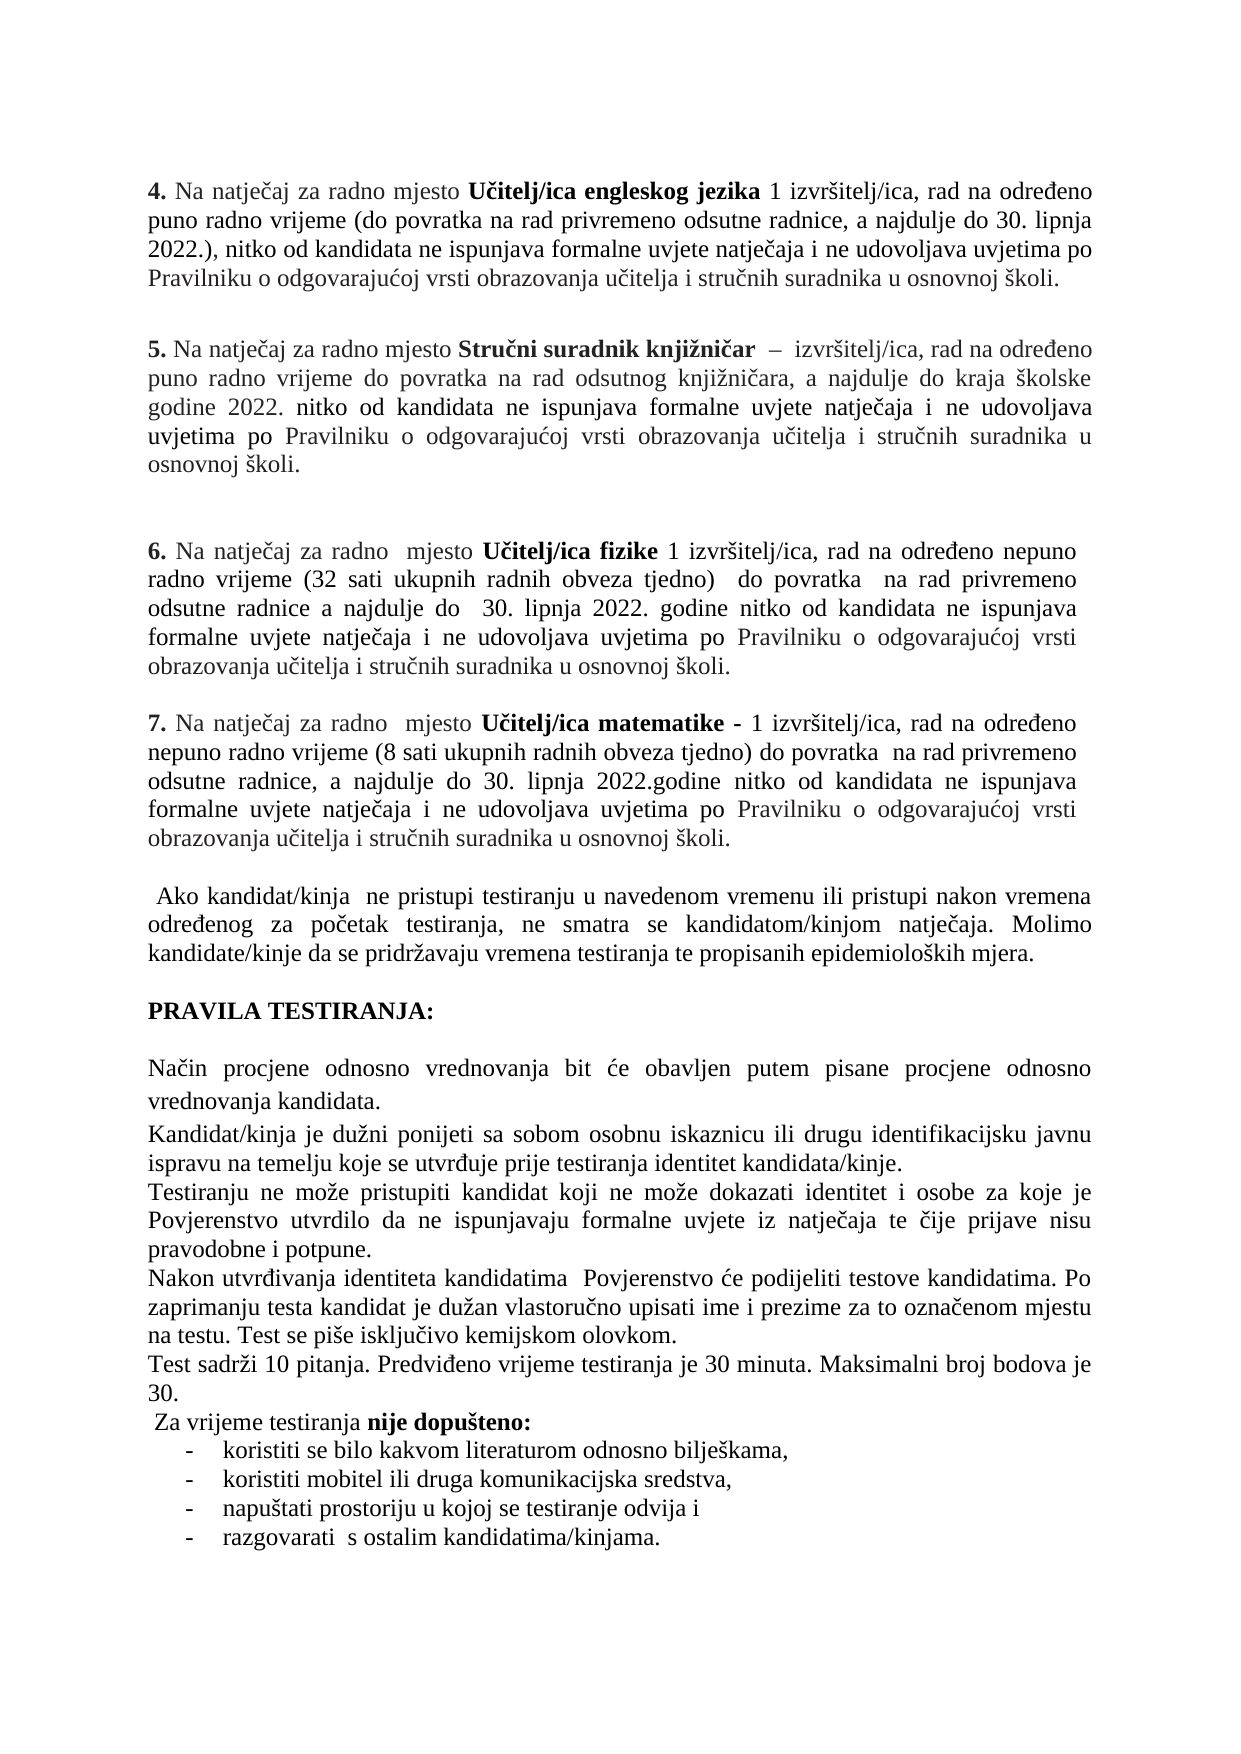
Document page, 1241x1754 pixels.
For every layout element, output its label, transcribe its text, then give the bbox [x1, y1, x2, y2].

text Ako kandidat/kinja ne pristupi testiranju u navedenom vremenu ili pristupi nakon vremena određenog za početak testiranja, ne smatra se kandidatom/kinjom natječaja. Molimo kandidate/kinje da se pridržavaju vremena testiranja te propisanih epidemioloških mjera. [148, 881, 1093, 967]
list koristiti mobitel ili druga komunikacijska sredstva, [185, 1464, 1093, 1493]
text 5. Na natječaj za radno mjesto Stručni suradnik knjižničar – izvršitelj/ica, rad na određeno puno radno vrijeme do povratka na rad odsutnog knjižničara, a najdulje do kraja školske godine 2022. nitko od kandidata ne ispunjava formalne uvjete natječaja i ne udovoljava uvjetima po Pravilniku o odgovarajućoj vrsti obrazovanja učitelja i stručnih suradnika u osnovnoj školi. [148, 334, 1093, 478]
text Kandidat/kinja je dužni ponijeti sa sobom osobnu iskaznicu ili drugu identifikacijsku javnu ispravu na temelju koje se utvrđuje prije testiranja identitet kandidata/kinje. [148, 1119, 1093, 1177]
list napuštati prostoriju u kojoj se testiranje odvija i [185, 1493, 1093, 1522]
text 7. Na natječaj za radno mjesto Učitelj/ica matematike - 1 izvršitelj/ica, rad na određeno nepuno radno vrijeme (8 sati ukupnih radnih obveza tjedno) do povratka na rad privremeno odsutne radnice, a najdulje do 30. lipnja 2022.godine nitko od kandidata ne ispunjava formalne uvjete natječaja i ne udovoljava uvjetima po Pravilniku o odgovarajućoj vrsti obrazovanja učitelja i stručnih suradnika u osnovnoj školi. [148, 708, 1077, 852]
text 6. Na natječaj za radno mjesto Učitelj/ica fizike 1 izvršitelj/ica, rad na određeno nepuno radno vrijeme (32 sati ukupnih radnih obveza tjedno) do povratka na rad privremeno odsutne radnice a najdulje do 30. lipnja 2022. godine nitko od kandidata ne ispunjava formalne uvjete natječaja i ne udovoljava uvjetima po Pravilniku o odgovarajućoj vrsti obrazovanja učitelja i stručnih suradnika u osnovnoj školi. [148, 536, 1077, 679]
text 4. Na natječaj za radno mjesto Učitelj/ica engleskog jezika 1 izvršitelj/ica, rad na određeno puno radno vrijeme (do povratka na rad privremeno odsutne radnice, a najdulje do 30. lipnja 2022.), nitko od kandidata ne ispunjava formalne uvjete natječaja i ne udovoljava uvjetima po Pravilniku o odgovarajućoj vrsti obrazovanja učitelja i stručnih suradnika u osnovnoj školi. [148, 176, 1093, 291]
text Test sadrži 10 pitanja. Predviđeno vrijeme testiranja je 30 minuta. Maksimalni broj bodova je 30. [148, 1349, 1093, 1407]
text Testiranju ne može pristupiti kandidat koji ne može dokazati identitet i osobe za koje je Povjerenstvo utvrdilo da ne ispunjavaju formalne uvjete iz natječaja te čije prijave nisu pravodobne i potpune. [148, 1177, 1093, 1263]
text Način procjene odnosno vrednovanja bit će obavljen putem pisane procjene odnosno vrednovanja kandidata. [148, 1053, 1093, 1115]
list koristiti se bilo kakvom literaturom odnosno bilješkama, [185, 1436, 1093, 1464]
list razgovarati s ostalim kandidatima/kinjama. [185, 1522, 1093, 1551]
text Za vrijeme testiranja nije dopušteno: [148, 1407, 1093, 1436]
text Nakon utvrđivanja identiteta kandidatima Povjerenstvo će podijeliti testove kandidatima. Po zaprimanju testa kandidat je dužan vlastoručno upisati ime i prezime za to označenom mjestu na testu. Test se piše isključivo kemijskom olovkom. [148, 1263, 1093, 1349]
text PRAVILA TESTIRANJA: [148, 996, 1093, 1024]
